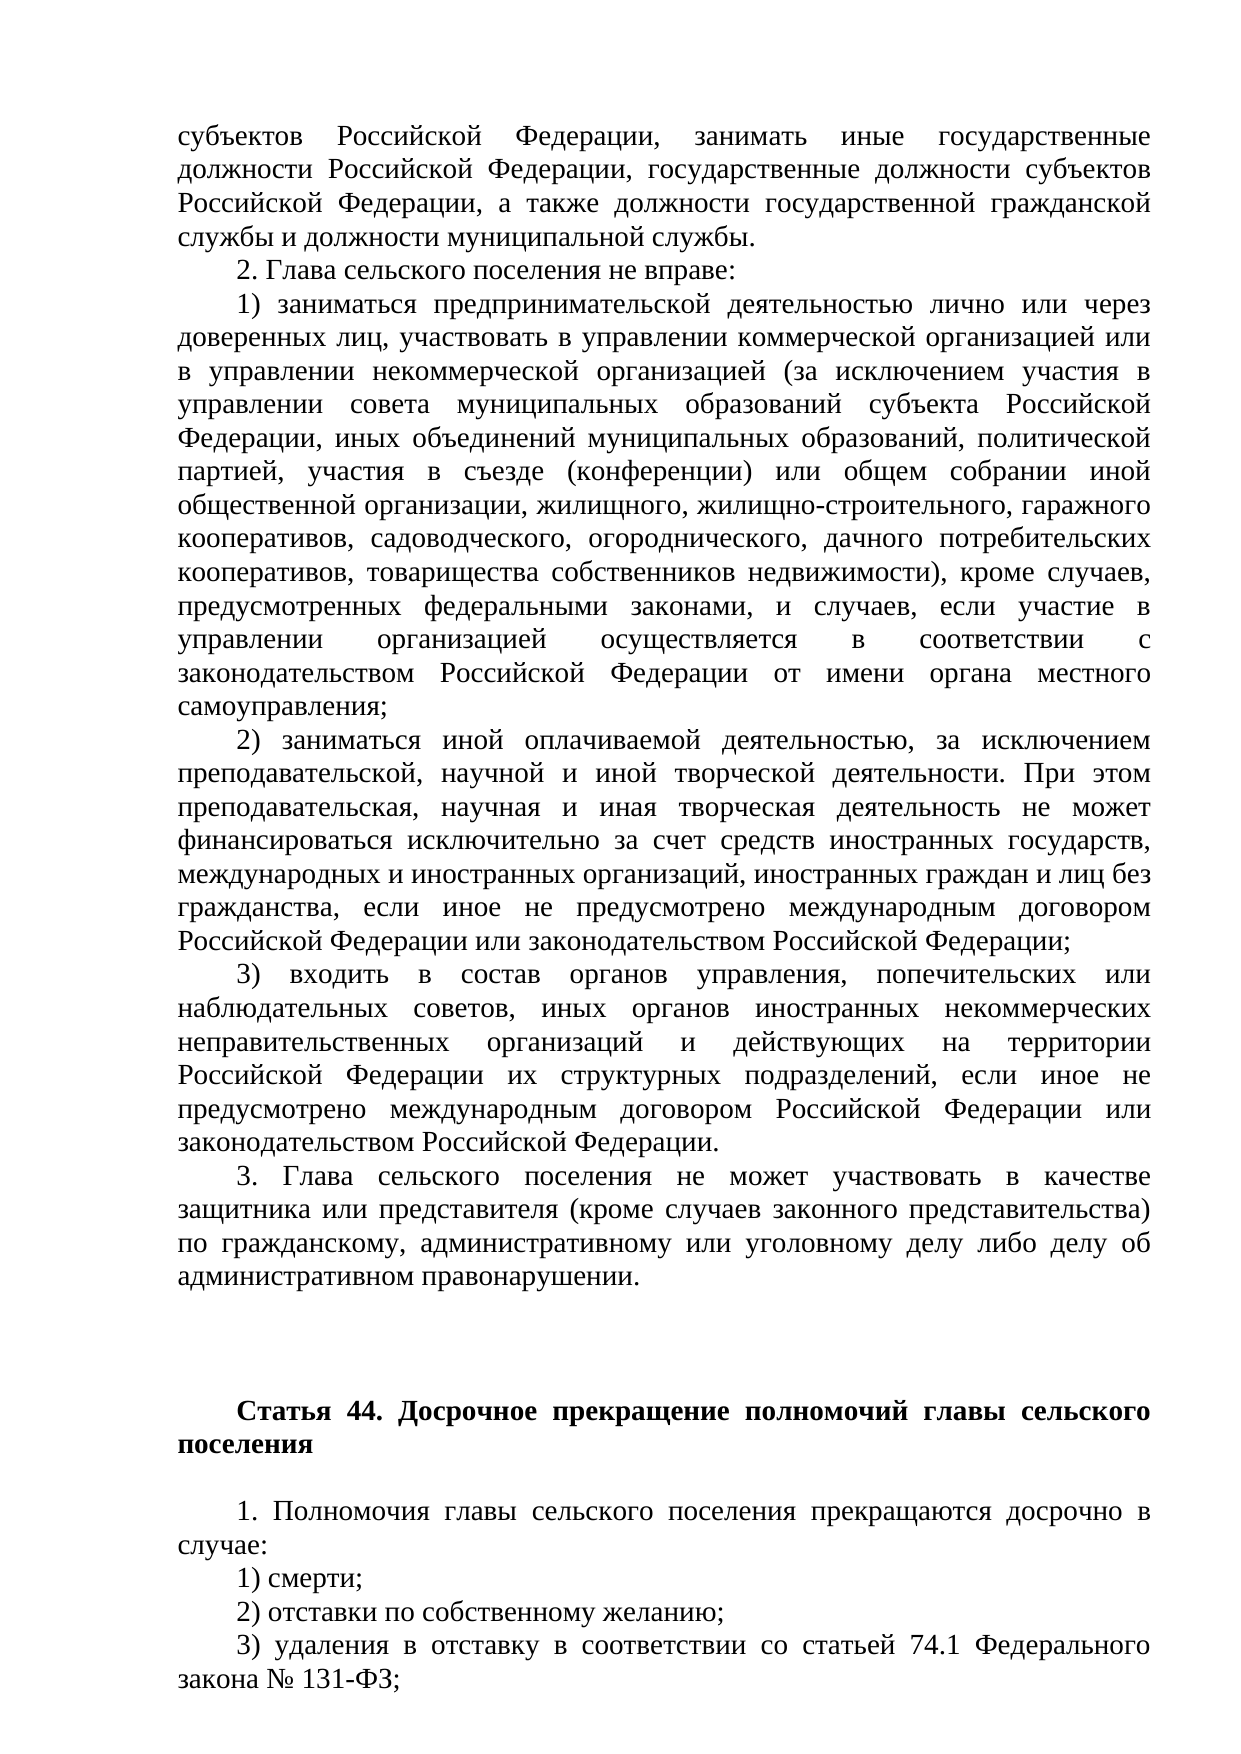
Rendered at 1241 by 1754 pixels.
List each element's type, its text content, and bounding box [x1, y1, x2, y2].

text 2) отставки по собственному желанию; [177, 1594, 1152, 1627]
text 2. Глава сельского поселения не вправе: [177, 252, 1152, 286]
text 1) заниматься предпринимательской деятельностью лично или через доверенных лиц, участвовать в управлении коммерческой организацией или в управлении некоммерческой организацией (за исключением участия в управлении совета муниципальных образований субъекта Российской Федерации, иных объединений муниципальных образований, политической партией, участия в съезде (конференции) или общем собрании иной общественной организации, жилищного, жилищно-строительного, гаражного кооперативов, садоводческого, огороднического, дачного потребительских кооперативов, товарищества собственников недвижимости), кроме случаев, предусмотренных федеральными законами, и случаев, если участие в управлении организацией осуществляется в соответствии с законодательством Российской Федерации от имени органа местного самоуправления; [177, 286, 1152, 722]
text Статья 44. Досрочное прекращение полномочий главы сельского поселения [177, 1393, 1152, 1460]
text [177, 118, 1152, 252]
text 1) смерти; [177, 1560, 1152, 1594]
text 3) удаления в отставку в соответствии со статьей 74.1 Федерального закона № 131-ФЗ; [177, 1627, 1152, 1694]
text 1. Полномочия главы сельского поселения прекращаются досрочно в случае: [177, 1493, 1152, 1560]
text 3. Глава сельского поселения не может участвовать в качестве защитника или представителя (кроме случаев законного представительства) по гражданскому, административному или уголовному делу либо делу об административном правонарушении. [177, 1158, 1152, 1292]
text 3) входить в состав органов управления, попечительских или наблюдательных советов, иных органов иностранных некоммерческих неправительственных организаций и действующих на территории Российской Федерации их структурных подразделений, если иное не предусмотрено международным договором Российской Федерации или законодательством Российской Федерации. [177, 957, 1152, 1158]
text 2) заниматься иной оплачиваемой деятельностью, за исключением преподавательской, научной и иной творческой деятельности. При этом преподавательская, научная и иная творческая деятельность не может финансироваться исключительно за счет средств иностранных государств, международных и иностранных организаций, иностранных граждан и лиц без гражданства, если иное не предусмотрено международным договором Российской Федерации или законодательством Российской Федерации; [177, 722, 1152, 957]
